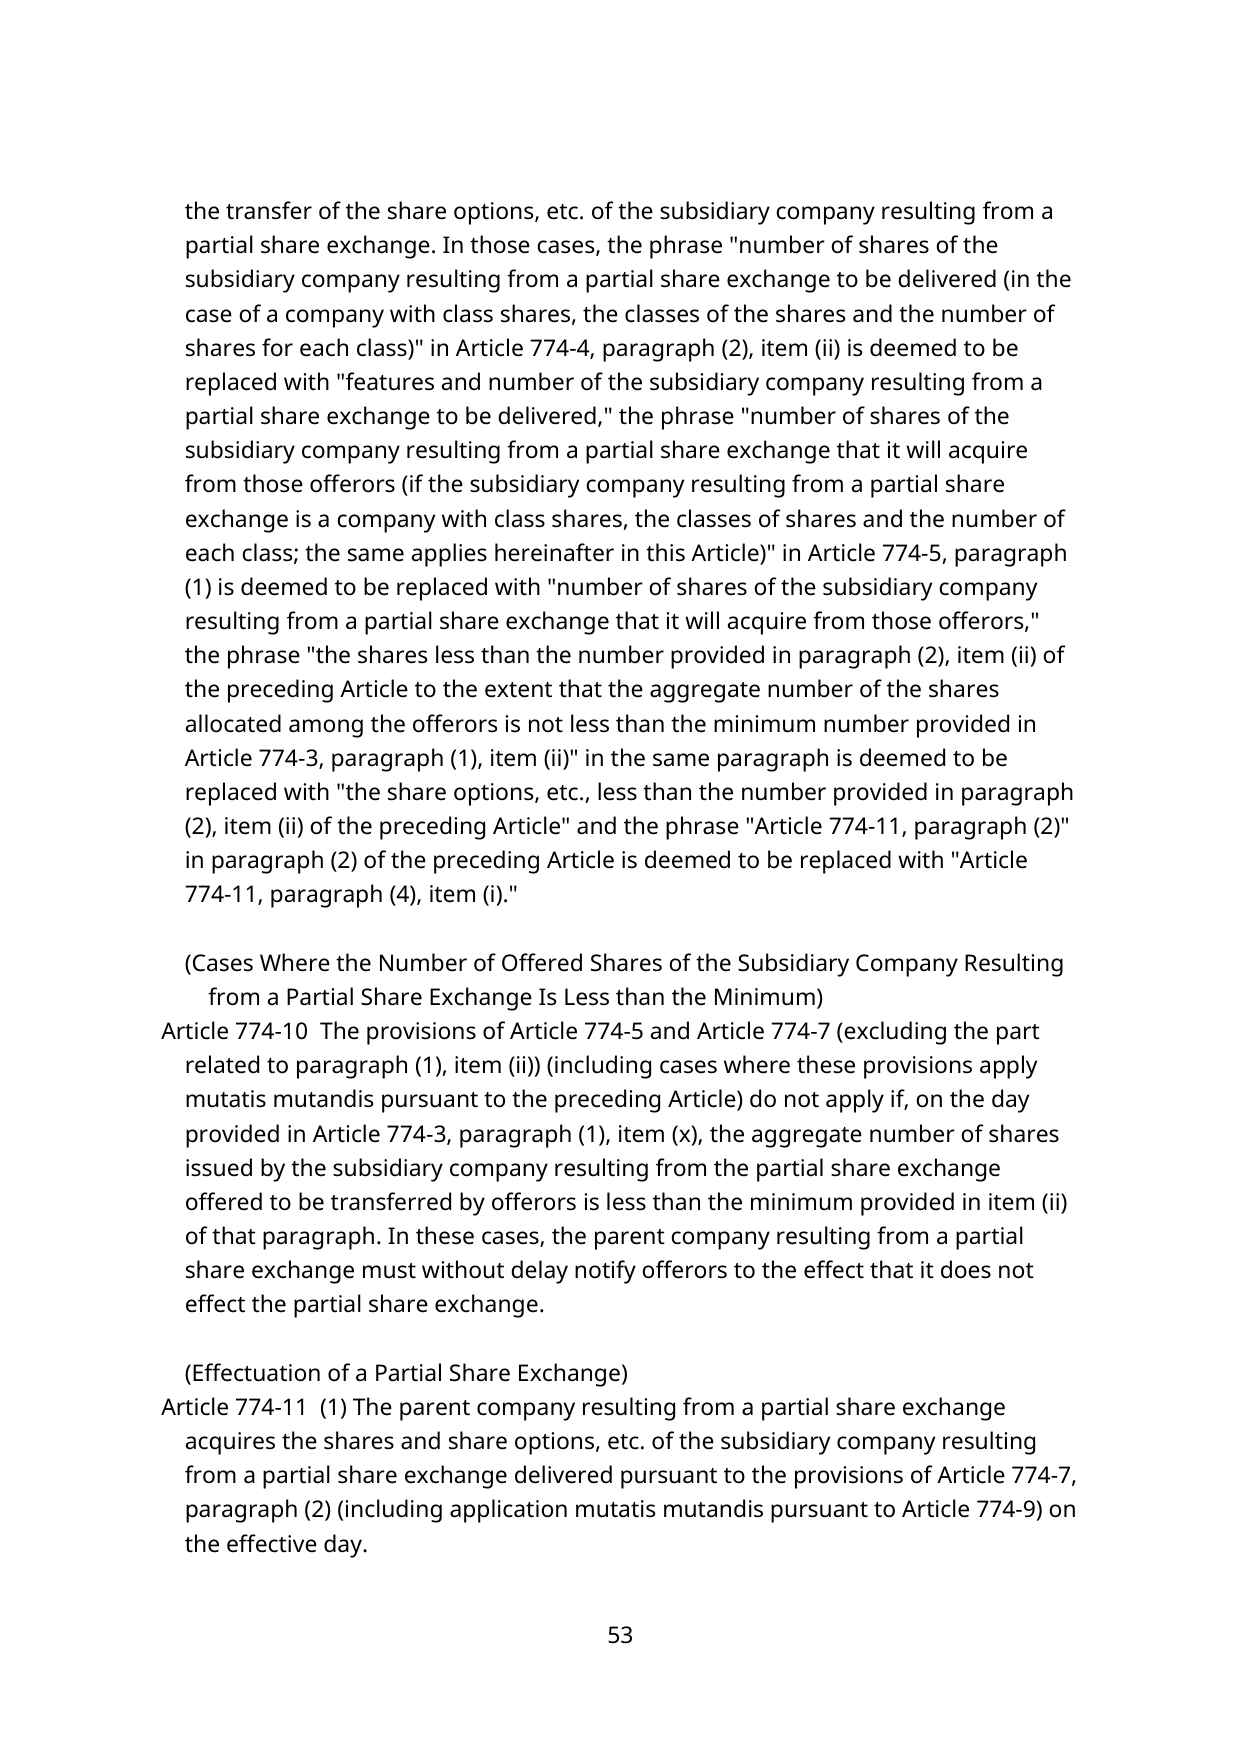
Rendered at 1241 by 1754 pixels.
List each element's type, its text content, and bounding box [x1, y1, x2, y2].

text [161, 194, 1079, 911]
text Article 774-11 (1) The parent company resulting from a partial share exchange acquires the shares and share options, etc. of the subsidiary company resulting from a partial share exchange delivered pursuant to the provisions of Article 774-7, paragraph (2) (including application mutatis mutandis pursuant to Article 774-9) on the effective day. [161, 1389, 1079, 1560]
text Article 774-10 The provisions of Article 774-5 and Article 774-7 (excluding the part related to paragraph (1), item (ii)) (including cases where these provisions apply mutatis mutandis pursuant to the preceding Article) do not apply if, on the day provided in Article 774-3, paragraph (1), item (x), the aggregate number of shares issued by the subsidiary company resulting from the partial share exchange offered to be transferred by offerors is less than the minimum provided in item (ii) of that paragraph. In these cases, the parent company resulting from a partial share exchange must without delay notify offerors to the effect that it does not effect the partial share exchange. [161, 1014, 1079, 1321]
text (Effectuation of a Partial Share Exchange) [184, 1355, 1079, 1389]
text (Cases Where the Number of Offered Shares of the Subsidiary Company Resulting from a Partial Share Exchange Is Less than the Minimum) [184, 945, 1079, 1014]
